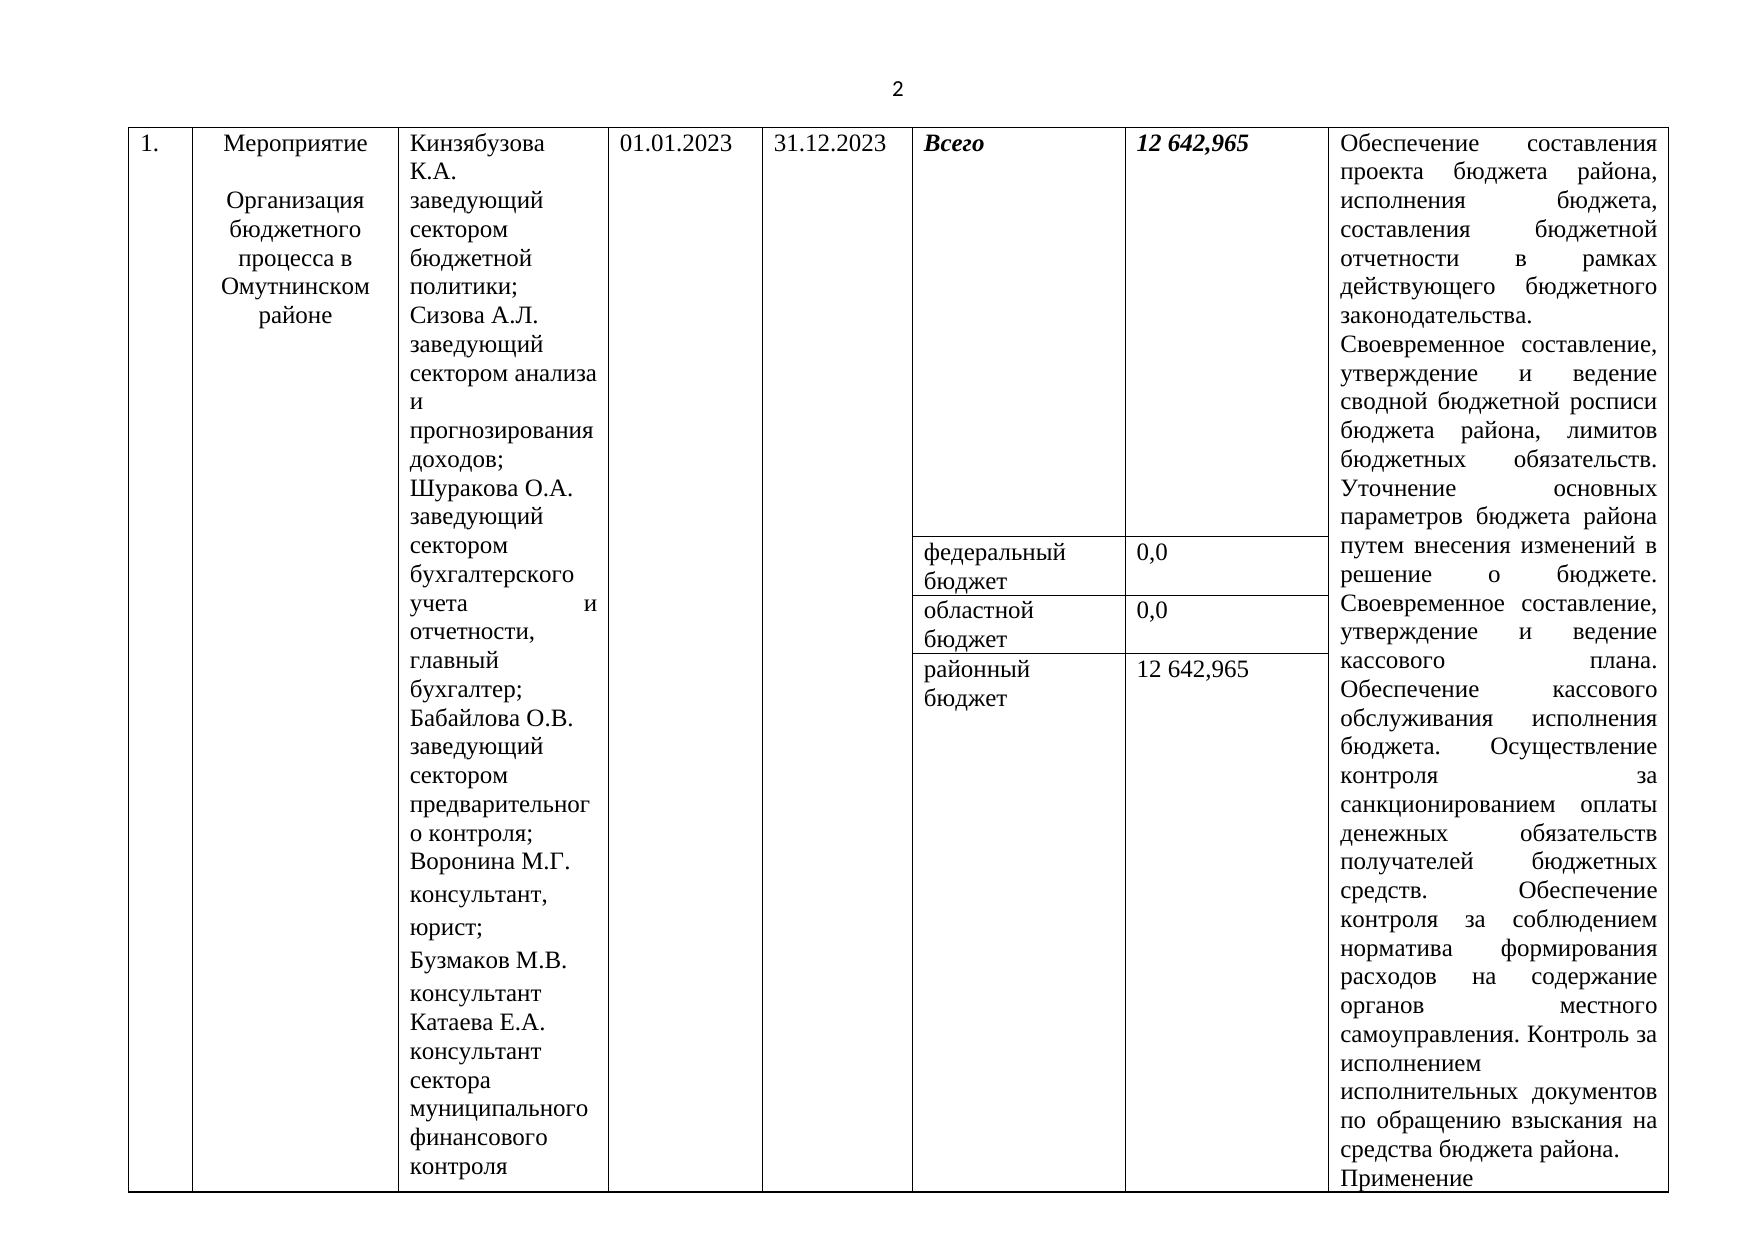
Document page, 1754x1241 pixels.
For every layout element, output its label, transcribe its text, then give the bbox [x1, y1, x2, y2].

table_cell областной бюджет [913, 596, 1125, 653]
table_cell 0,0 [1126, 537, 1328, 594]
table_cell 12 642,965 [1126, 128, 1328, 536]
table_cell Всего [913, 128, 1125, 536]
table_cell Обеспечение составления проекта бюджета района, исполнения бюджета, составления бюджетной отчетности в рамках действующего бюджетного законодательства. Своевременное составление, утверждение и ведение сводной бюджетной росписи бюджета района, лимитов бюджетных обязательств. Уточнение основных параметров бюджета района путем внесения изменений в решение о бюджете. Своевременное составление, утверждение и ведение кассового плана. Обеспечение кассового обслуживания исполнения бюджета. Осуществление контроля за санкционированием оплаты денежных обязательств получателей бюджетных средств. Обеспечение контроля за соблюдением норматива формирования расходов на содержание органов местного самоуправления. Контроль за исполнением исполнительных документов по обращению взыскания на средства бюджета района. Применение информационно-коммуникационных технологий в бюджетном процессе. Осуществление финансового контроля за правомерным, целевым и эффективным использованием бюджетных средств, соблюдением при этом требований бюджетного законодательства. Осуществление контроля в сфере закупок для обеспечения муниципальных нужд и исполнения обязательств, установленных заключенными муниципальными контрактами (договорами). Обеспечение контроля, предусмотренного частью 5 статьи 99 Федерального закона «О контрактной системе в сфере закупок товаров, работ, услуг для обеспечения государственных и муниципальных нужд». [1329, 128, 1668, 1191]
table_cell 12 642,965 [1126, 654, 1328, 1191]
table_cell Мероприятие Организация бюджетного процесса в Омутнинском районе [193, 128, 398, 1191]
table_cell 31.12.2023 [763, 128, 912, 1191]
table_cell 1. [129, 128, 192, 1191]
table_cell районный бюджет [913, 654, 1125, 1191]
table_cell Кинзябузова К.А. заведующий сектором бюджетной политики; Сизова А.Л. заведующий сектором анализа и прогнозирования доходов; Шуракова О.А. заведующий сектором бухгалтерского учета и отчетности, главный бухгалтер; Бабайлова О.В. заведующий сектором предварительного контроля; Воронина М.Г. консультант, юрист; Бузмаков М.В. консультант Катаева Е.А. консультант сектора муниципального финансового контроля Шиляева Т.Н. ведущий специалист сектора муниципального финансового контроля [399, 128, 608, 1191]
table_cell 01.01.2023 [609, 128, 762, 1191]
table_cell 0,0 [1126, 596, 1328, 653]
table_cell федеральный бюджет [913, 537, 1125, 594]
